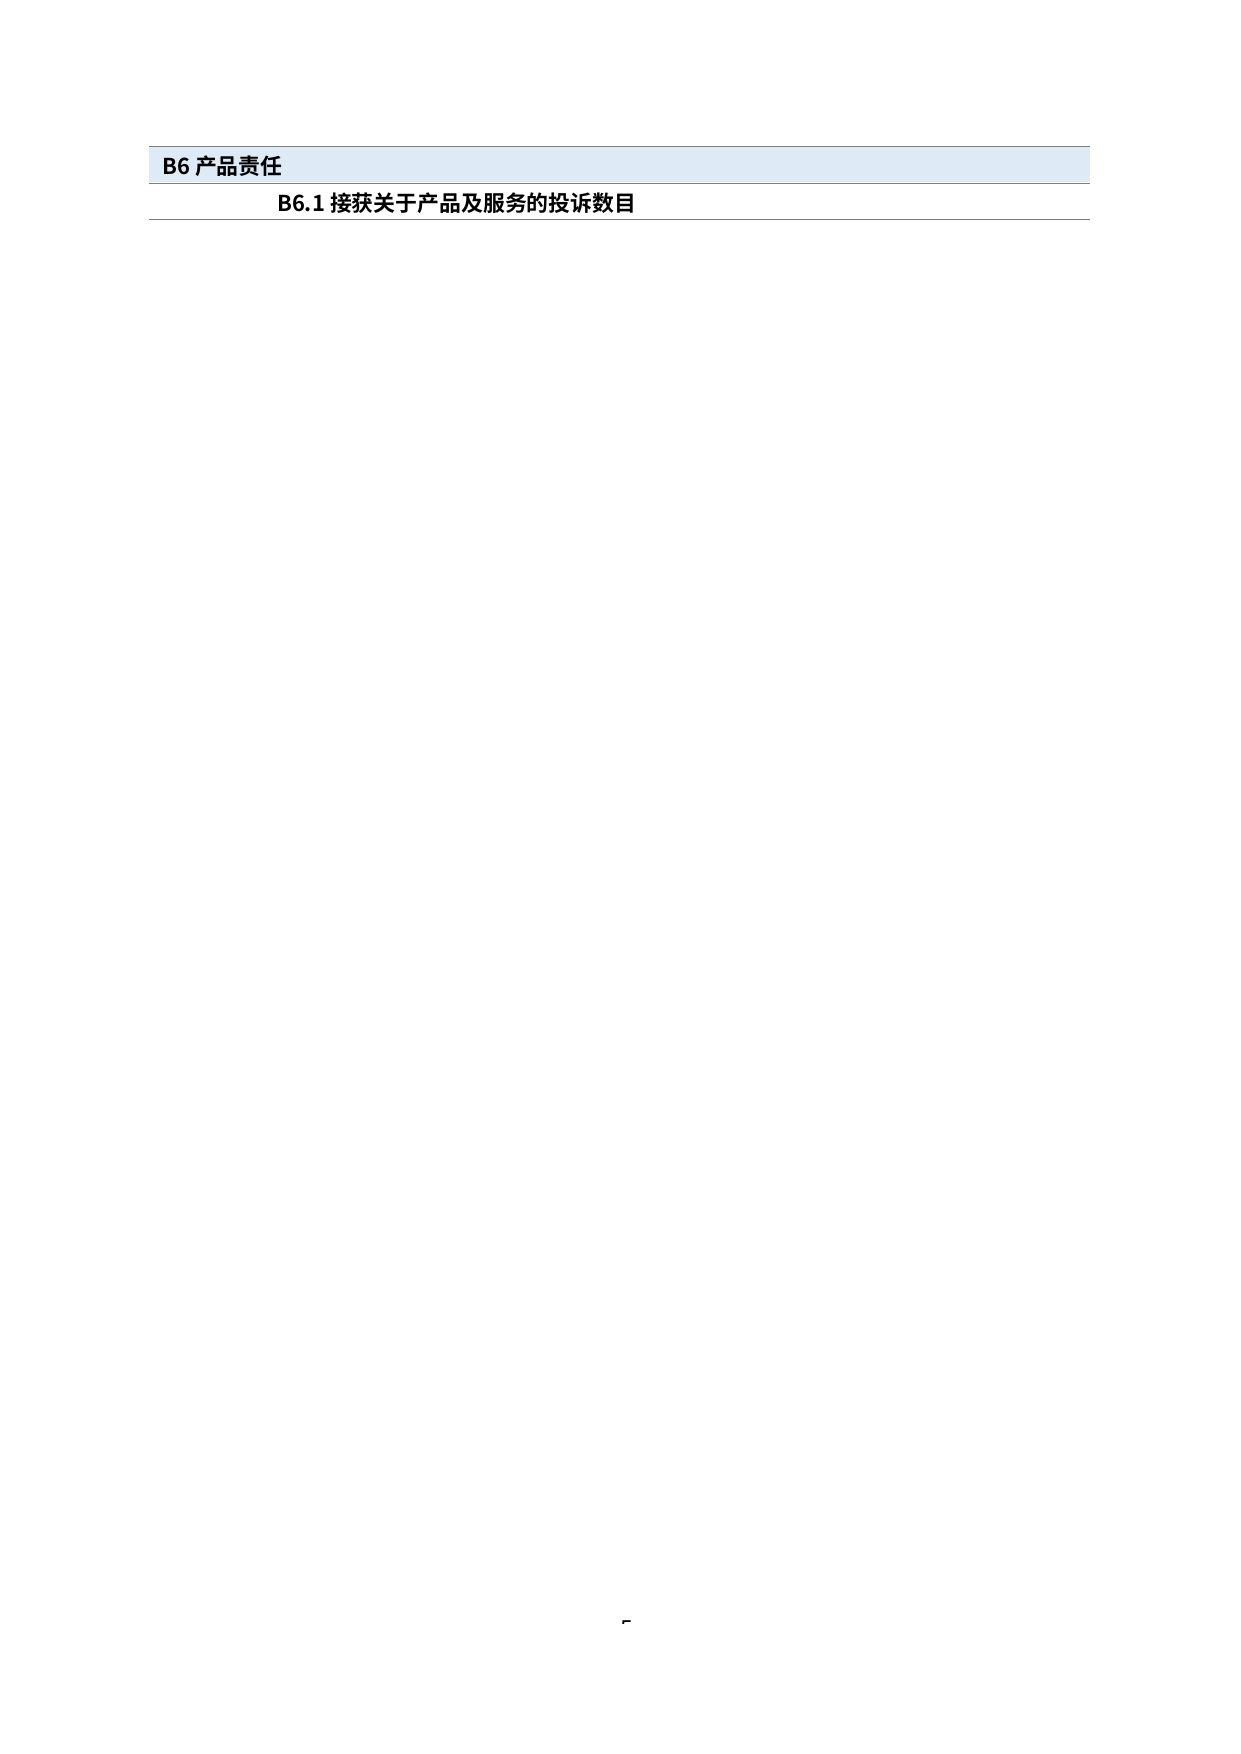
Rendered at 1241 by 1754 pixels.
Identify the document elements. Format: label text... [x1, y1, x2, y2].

table_cell [149, 184, 271, 219]
table_cell [555, 147, 762, 182]
table_cell [936, 184, 1090, 219]
table_cell B6 产品责任 [149, 147, 555, 182]
table_cell [762, 184, 936, 219]
table_cell [936, 147, 1090, 182]
table_cell [762, 147, 936, 182]
table_cell B6.1 接获关于产品及服务的投诉数目 [271, 184, 762, 219]
